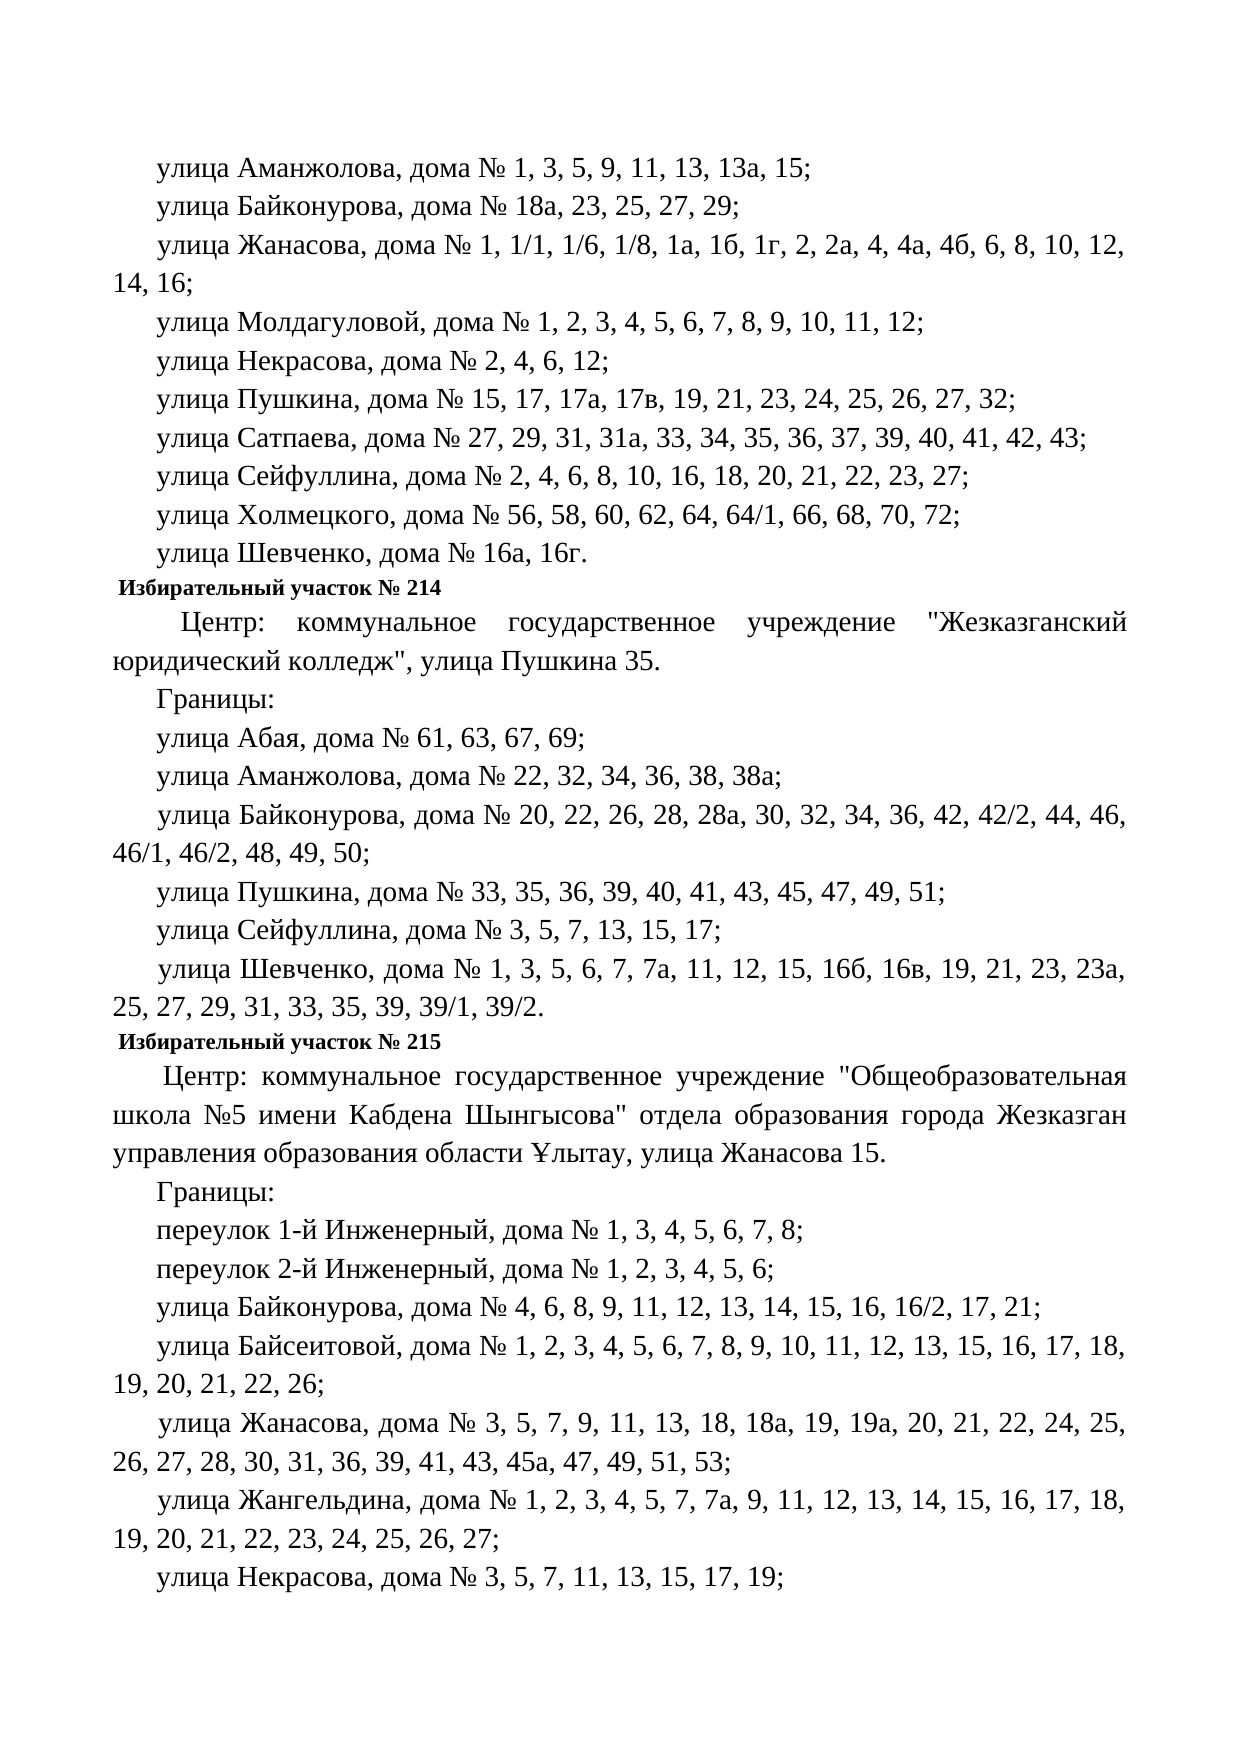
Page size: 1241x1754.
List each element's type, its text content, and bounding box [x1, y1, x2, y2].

text улица Байконурова, дома № 4, 6, 8, 9, 11, 12, 13, 14, 15, 16, 16/2, 17, 21; [112, 1289, 1128, 1323]
text улица Байсеитовой, дома № 1, 2, 3, 4, 5, 6, 7, 8, 9, 10, 11, 12, 13, 15, 16, 17, 18, 19, 20, 21, 22, 26; [112, 1328, 1128, 1400]
text Центр: коммунальное государственное учреждение "Общеобразовательная школа №5 имени Кабдена Шынгысова" отдела образования города Жезказган управления образования области Ұлытау, улица Жанасова 15. [112, 1058, 1128, 1169]
text улица Сейфуллина, дома № 2, 4, 6, 8, 10, 16, 18, 20, 21, 22, 23, 27; [112, 458, 1128, 492]
text улица Холмецкого, дома № 56, 58, 60, 62, 64, 64/1, 66, 68, 70, 72; [112, 497, 1128, 530]
text улица Шевченко, дома № 1, 3, 5, 6, 7, 7а, 11, 12, 15, 16б, 16в, 19, 21, 23, 23а, 25, 27, 29, 31, 33, 35, 39, 39/1, 39/2. [112, 951, 1128, 1023]
text Границы: [112, 681, 1128, 715]
text переулок 1-й Инженерный, дома № 1, 3, 4, 5, 6, 7, 8; [112, 1212, 1128, 1246]
text улица Сатпаева, дома № 27, 29, 31, 31а, 33, 34, 35, 36, 37, 39, 40, 41, 42, 43; [112, 420, 1128, 453]
text улица Молдагуловой, дома № 1, 2, 3, 4, 5, 6, 7, 8, 9, 10, 11, 12; [112, 304, 1128, 338]
text улица Пушкина, дома № 15, 17, 17а, 17в, 19, 21, 23, 24, 25, 26, 27, 32; [112, 381, 1128, 415]
text Избирательный участок № 214 [112, 574, 1128, 600]
text улица Аманжолова, дома № 22, 32, 34, 36, 38, 38а; [112, 758, 1128, 792]
text улица Сейфуллина, дома № 3, 5, 7, 13, 15, 17; [112, 912, 1128, 946]
text переулок 2-й Инженерный, дома № 1, 2, 3, 4, 5, 6; [112, 1251, 1128, 1284]
text улица Пушкина, дома № 33, 35, 36, 39, 40, 41, 43, 45, 47, 49, 51; [112, 874, 1128, 907]
text улица Жанасова, дома № 3, 5, 7, 9, 11, 13, 18, 18а, 19, 19а, 20, 21, 22, 24, 25, 26, 27, 28, 30, 31, 36, 39, 41, 43, 45а, 47, 49, 51, 53; [112, 1405, 1128, 1477]
text улица Жанасова, дома № 1, 1/1, 1/6, 1/8, 1а, 1б, 1г, 2, 2а, 4, 4а, 4б, 6, 8, 10, 12, 14, 16; [112, 227, 1128, 299]
text улица Жангельдина, дома № 1, 2, 3, 4, 5, 7, 7а, 9, 11, 12, 13, 14, 15, 16, 17, 18, 19, 20, 21, 22, 23, 24, 25, 26, 27; [112, 1482, 1128, 1554]
text Избирательный участок № 215 [112, 1028, 1128, 1054]
text Границы: [112, 1174, 1128, 1207]
text улица Шевченко, дома № 16а, 16г. [112, 535, 1128, 569]
text улица Байконурова, дома № 18а, 23, 25, 27, 29; [112, 188, 1128, 222]
text улица Некрасова, дома № 3, 5, 7, 11, 13, 15, 17, 19; [112, 1559, 1128, 1593]
text улица Некрасова, дома № 2, 4, 6, 12; [112, 343, 1128, 376]
text улица Байконурова, дома № 20, 22, 26, 28, 28а, 30, 32, 34, 36, 42, 42/2, 44, 46, 46/1, 46/2, 48, 49, 50; [112, 797, 1128, 869]
text Центр: коммунальное государственное учреждение "Жезказганский юридический колледж", улица Пушкина 35. [112, 604, 1128, 676]
text улица Аманжолова, дома № 1, 3, 5, 9, 11, 13, 13а, 15; [112, 150, 1128, 183]
text улица Абая, дома № 61, 63, 67, 69; [112, 720, 1128, 753]
